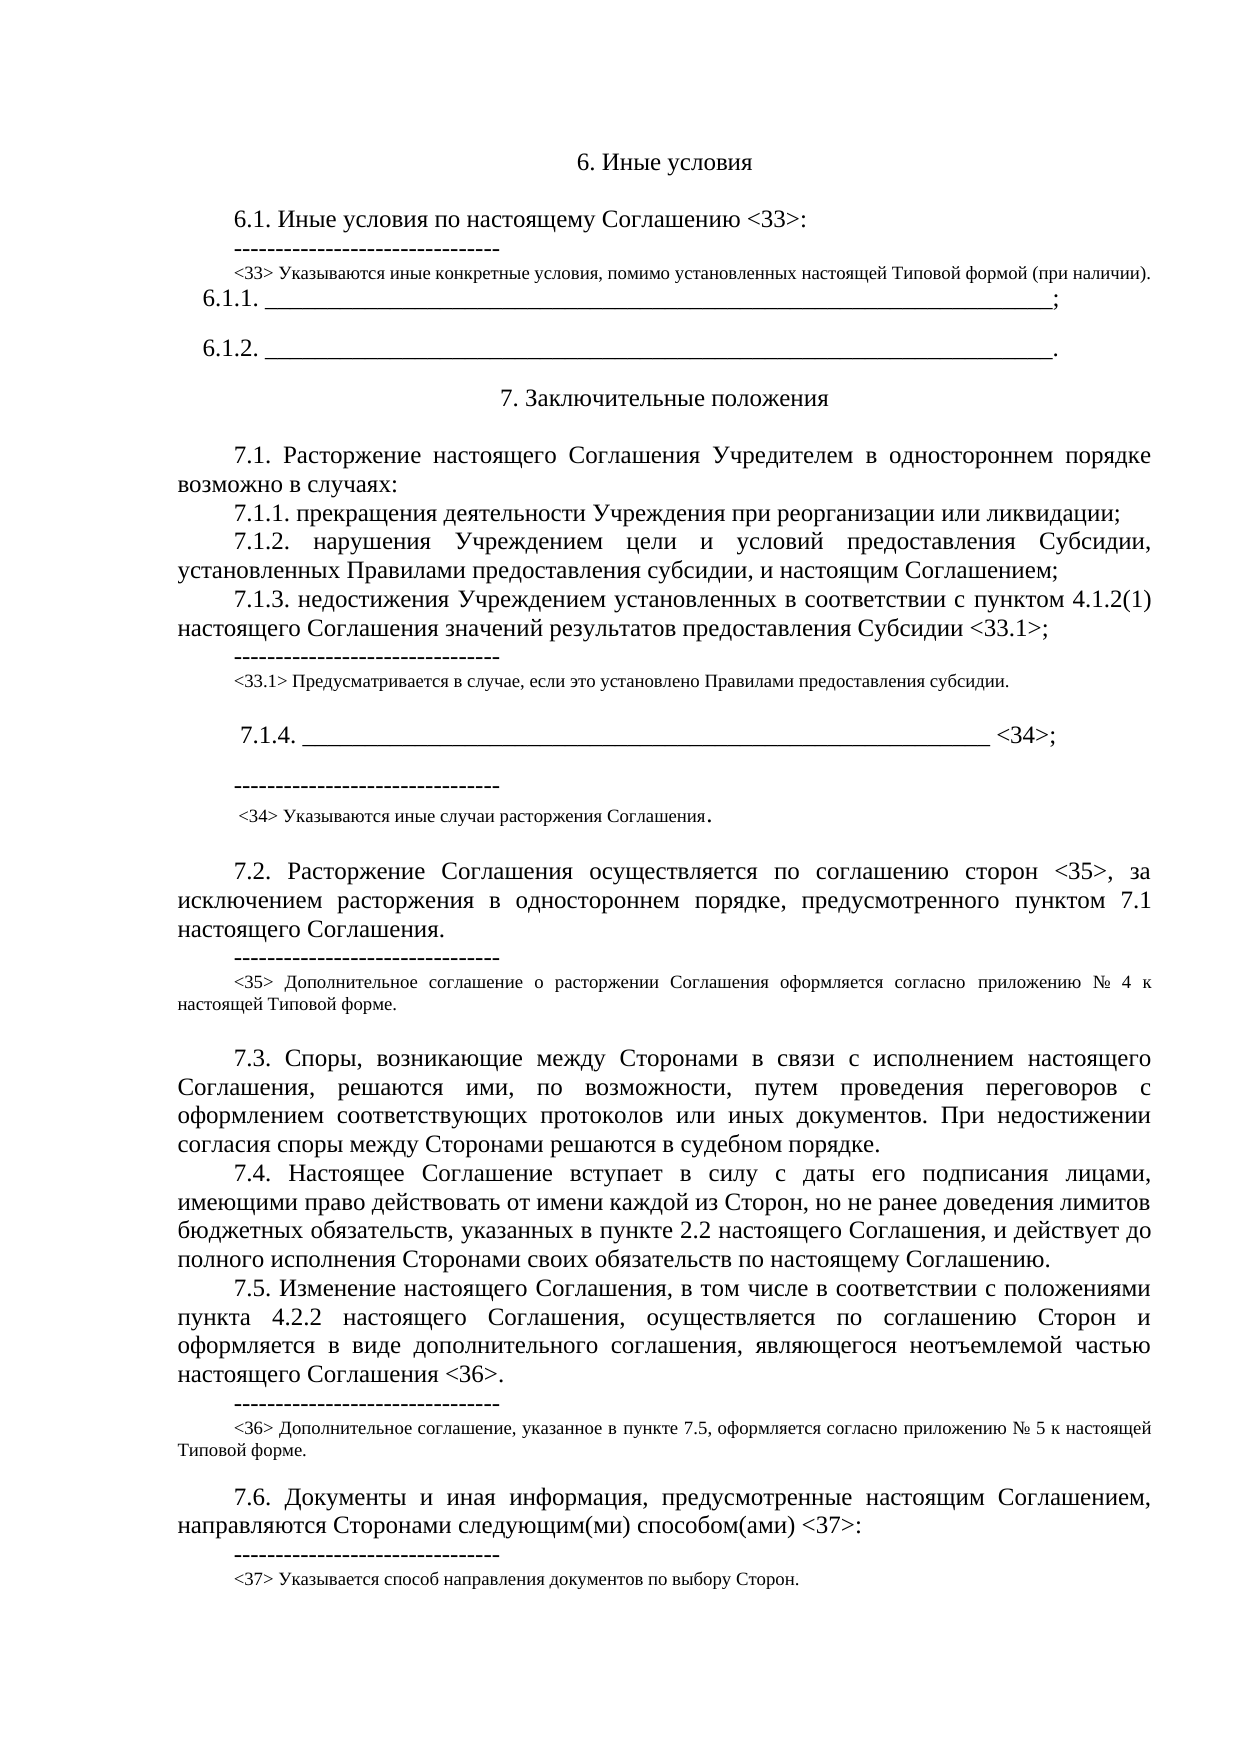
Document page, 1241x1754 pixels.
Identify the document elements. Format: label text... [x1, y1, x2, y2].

text -------------------------------- [177, 1539, 1152, 1568]
text 7.1. Расторжение настоящего Соглашения Учредителем в одностороннем порядке возможно в случаях: [177, 440, 1152, 498]
text 7.5. Изменение настоящего Соглашения, в том числе в соответствии с положениями пункта 4.2.2 настоящего Соглашения, осуществляется по соглашению Сторон и оформляется в виде дополнительного соглашения, являющегося неотъемлемой частью настоящего Соглашения <36>. [177, 1273, 1152, 1388]
text -------------------------------- [177, 942, 1152, 971]
text 7.1.2. нарушения Учреждением цели и условий предоставления Субсидии, установленных Правилами предоставления субсидии, и настоящим Соглашением; [177, 526, 1152, 584]
text 6. Иные условия [177, 147, 1152, 176]
text 7.4. Настоящее Соглашение вступает в силу с даты его подписания лицами, имеющими право действовать от имени каждой из Сторон, но не ранее доведения лимитов бюджетных обязательств, указанных в пункте 2.2 настоящего Соглашения, и действует до полного исполнения Сторонами своих обязательств по настоящему Соглашению. [177, 1158, 1152, 1273]
text 7.3. Споры, возникающие между Сторонами в связи с исполнением настоящего Соглашения, решаются ими, по возможности, путем проведения переговоров с оформлением соответствующих протоколов или иных документов. При недостижении согласия споры между Сторонами решаются в судебном порядке. [177, 1043, 1152, 1158]
text <36> Дополнительное соглашение, указанное в пункте 7.5, оформляется согласно приложению № 5 к настоящей Типовой форме. [177, 1417, 1152, 1460]
text -------------------------------- [177, 233, 1152, 262]
text -------------------------------- [177, 641, 1152, 670]
text -------------------------------- [177, 770, 1152, 799]
text 7.1.1. прекращения деятельности Учреждения при реорганизации или ликвидации; [177, 498, 1152, 526]
text 6.1.1. _______________________________________________________________; [177, 283, 1152, 312]
text 6.1. Иные условия по настоящему Соглашению <33>: [177, 204, 1152, 233]
text 7.1.3. недостижения Учреждением установленных в соответствии с пунктом 4.1.2(1) настоящего Соглашения значений результатов предоставления Субсидии <33.1>; [177, 584, 1152, 641]
text 7.2. Расторжение Соглашения осуществляется по соглашению сторон <35>, за исключением расторжения в одностороннем порядке, предусмотренного пунктом 7.1 настоящего Соглашения. [177, 856, 1152, 942]
text <33.1> Предусматривается в случае, если это установлено Правилами предоставления субсидии. [177, 670, 1152, 692]
text 6.1.2. _______________________________________________________________. [177, 333, 1152, 362]
text <35> Дополнительное соглашение о расторжении Соглашения оформляется согласно приложению № 4 к настоящей Типовой форме. [177, 971, 1152, 1014]
text -------------------------------- [177, 1388, 1152, 1417]
text 7.6. Документы и иная информация, предусмотренные настоящим Соглашением, направляются Сторонами следующим(ми) способом(ами) <37>: [177, 1482, 1152, 1539]
text <33> Указываются иные конкретные условия, помимо установленных настоящей Типовой формой (при наличии). [177, 262, 1152, 283]
text 7. Заключительные положения [177, 383, 1152, 411]
text <37> Указывается способ направления документов по выбору Сторон. [177, 1568, 1152, 1589]
text <34> Указываются иные случаи расторжения Соглашения. [177, 799, 1152, 827]
text 7.1.4. _______________________________________________________ <34>; [177, 720, 1152, 749]
